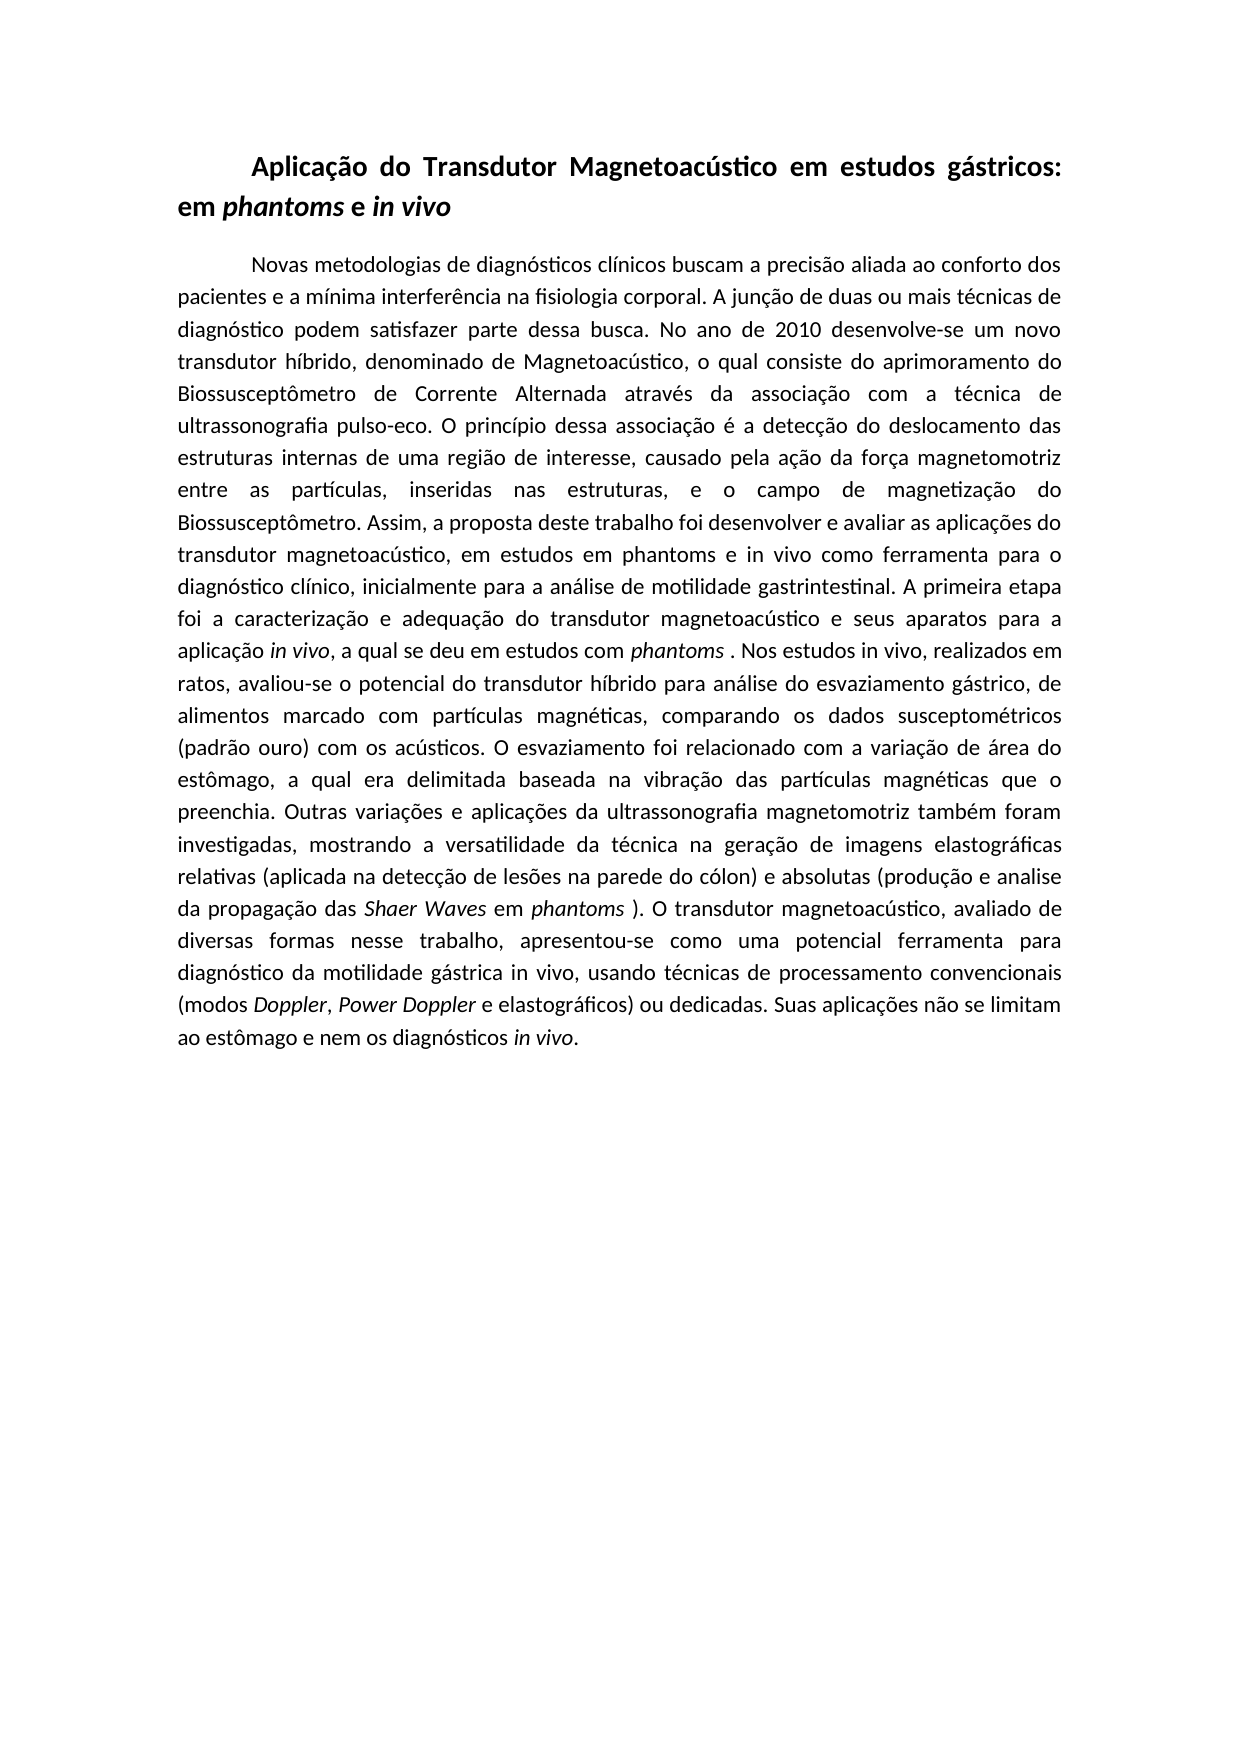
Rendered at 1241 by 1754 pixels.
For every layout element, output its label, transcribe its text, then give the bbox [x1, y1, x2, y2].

text Aplicação do Transdutor Magnetoacústico em estudos gástricos: em phantoms e in vivo [177, 148, 1063, 224]
text Novas metodologias de diagnósticos clínicos buscam a precisão aliada ao conforto dos pacientes e a mínima interferência na fisiologia corporal. A junção de duas ou mais técnicas de diagnóstico podem satisfazer parte dessa busca. No ano de 2010 desenvolve-se um novo transdutor híbrido, denominado de Magnetoacústico, o qual consiste do aprimoramento do Biossusceptômetro de Corrente Alternada através da associação com a técnica de ultrassonografia pulso-eco. O princípio dessa associação é a detecção do deslocamento das estruturas internas de uma região de interesse, causado pela ação da força magnetomotriz entre as partículas, inseridas nas estruturas, e o campo de magnetização do Biossusceptômetro. Assim, a proposta deste trabalho foi desenvolver e avaliar as aplicações do transdutor magnetoacústico, em estudos em phantoms e in vivo como ferramenta para o diagnóstico clínico, inicialmente para a análise de motilidade gastrintestinal. A primeira etapa foi a caracterização e adequação do transdutor magnetoacústico e seus aparatos para a aplicação in vivo, a qual se deu em estudos com phantoms . Nos estudos in vivo, realizados em ratos, avaliou-se o potencial do transdutor híbrido para análise do esvaziamento gástrico, de alimentos marcado com partículas magnéticas, comparando os dados susceptométricos (padrão ouro) com os acústicos. O esvaziamento foi relacionado com a variação de área do estômago, a qual era delimitada baseada na vibração das partículas magnéticas que o preenchia. Outras variações e aplicações da ultrassonografia magnetomotriz também foram investigadas, mostrando a versatilidade da técnica na geração de imagens elastográficas relativas (aplicada na detecção de lesões na parede do cólon) e absolutas (produção e analise da propagação das Shaer Waves em phantoms ). O transdutor magnetoacústico, avaliado de diversas formas nesse trabalho, apresentou-se como uma potencial ferramenta para diagnóstico da motilidade gástrica in vivo, usando técnicas de processamento convencionais (modos Doppler, Power Doppler e elastográficos) ou dedicadas. Suas aplicações não se limitam ao estômago e nem os diagnósticos in vivo. [177, 250, 1063, 1051]
